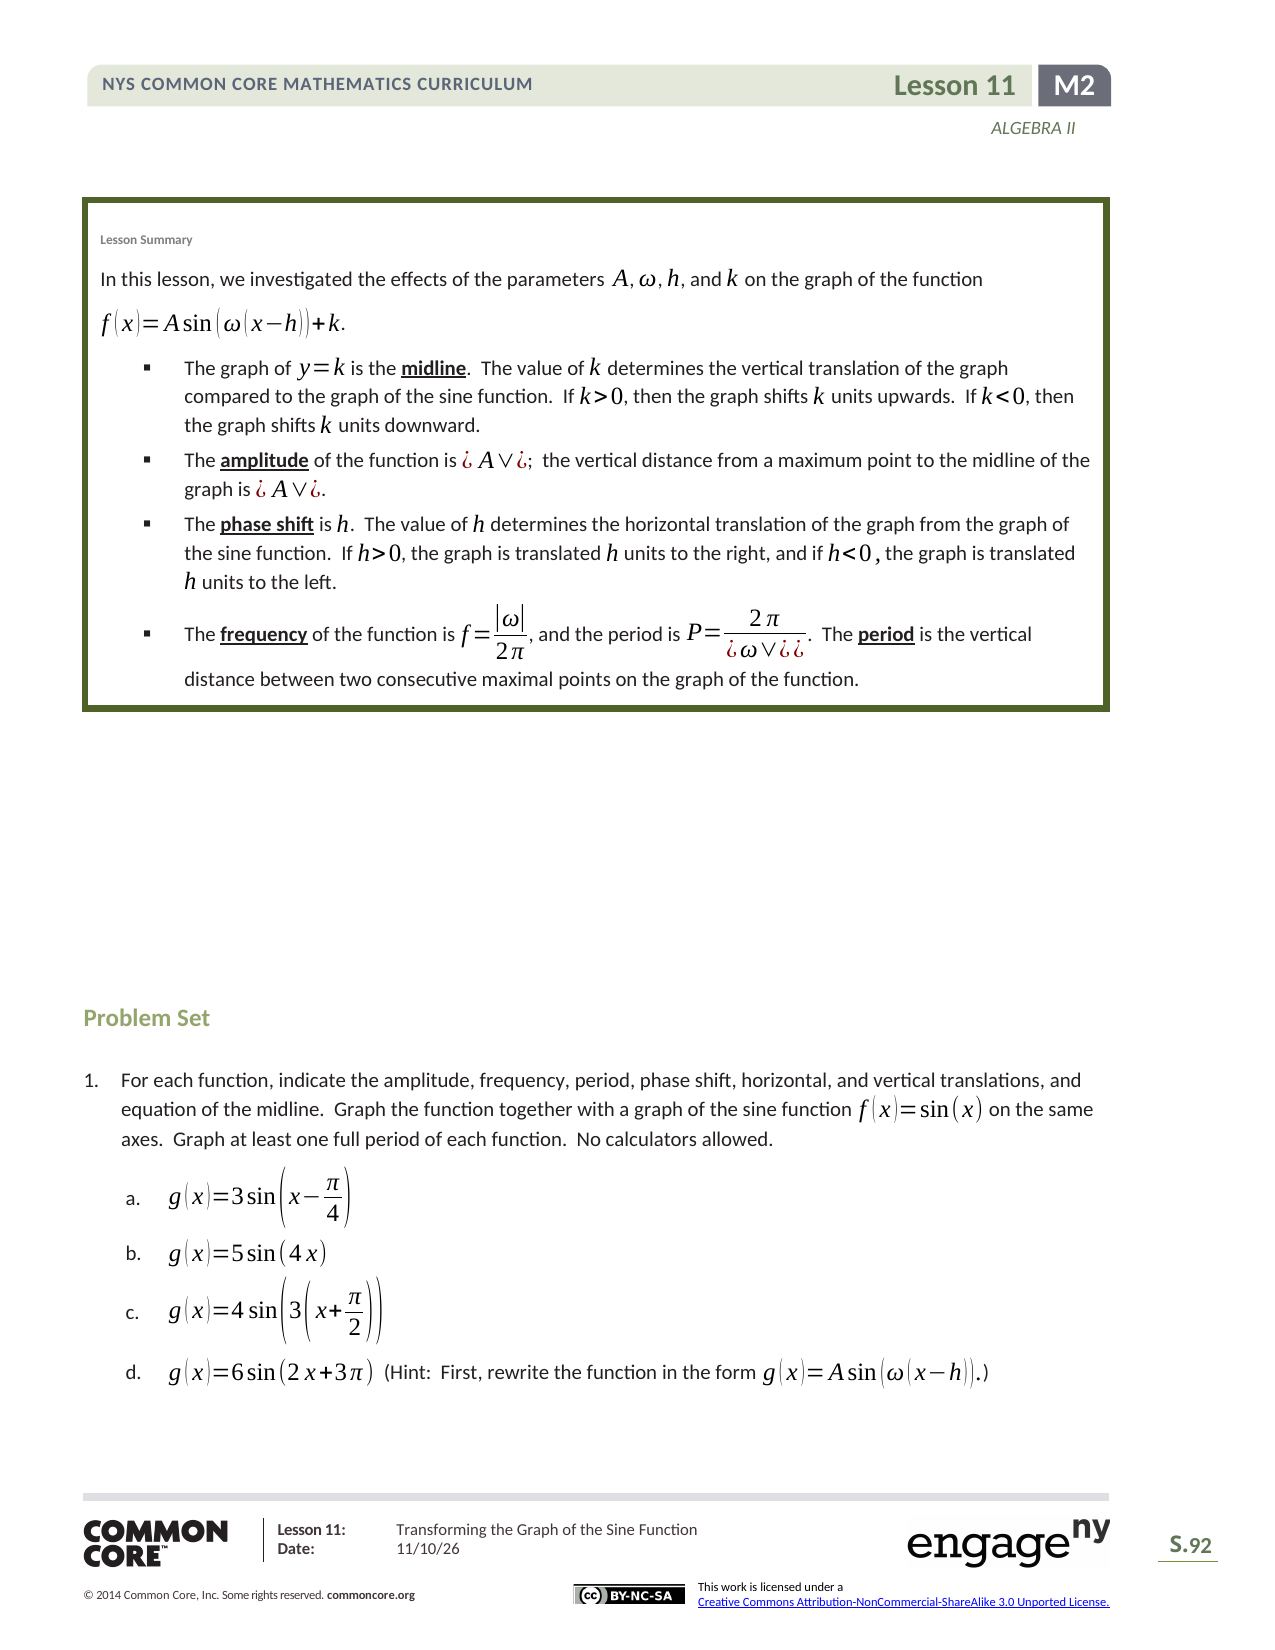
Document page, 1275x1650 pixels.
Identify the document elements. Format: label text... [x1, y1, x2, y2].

picture [906, 1515, 1110, 1569]
text Problem Set [83, 1003, 1108, 1032]
picture [79, 1515, 232, 1572]
list For each function, indicate the amplitude, frequency, period, phase shift, horizontal, and vertical translations, and equation of the midline. Graph the function together with a graph of the sine function on the same axes. Graph at least one full period of each function. No calculators allowed. [83, 1067, 1108, 1152]
list (Hint: First, rewrite the function in the form ) [125, 1355, 1108, 1389]
picture [572, 1584, 685, 1604]
